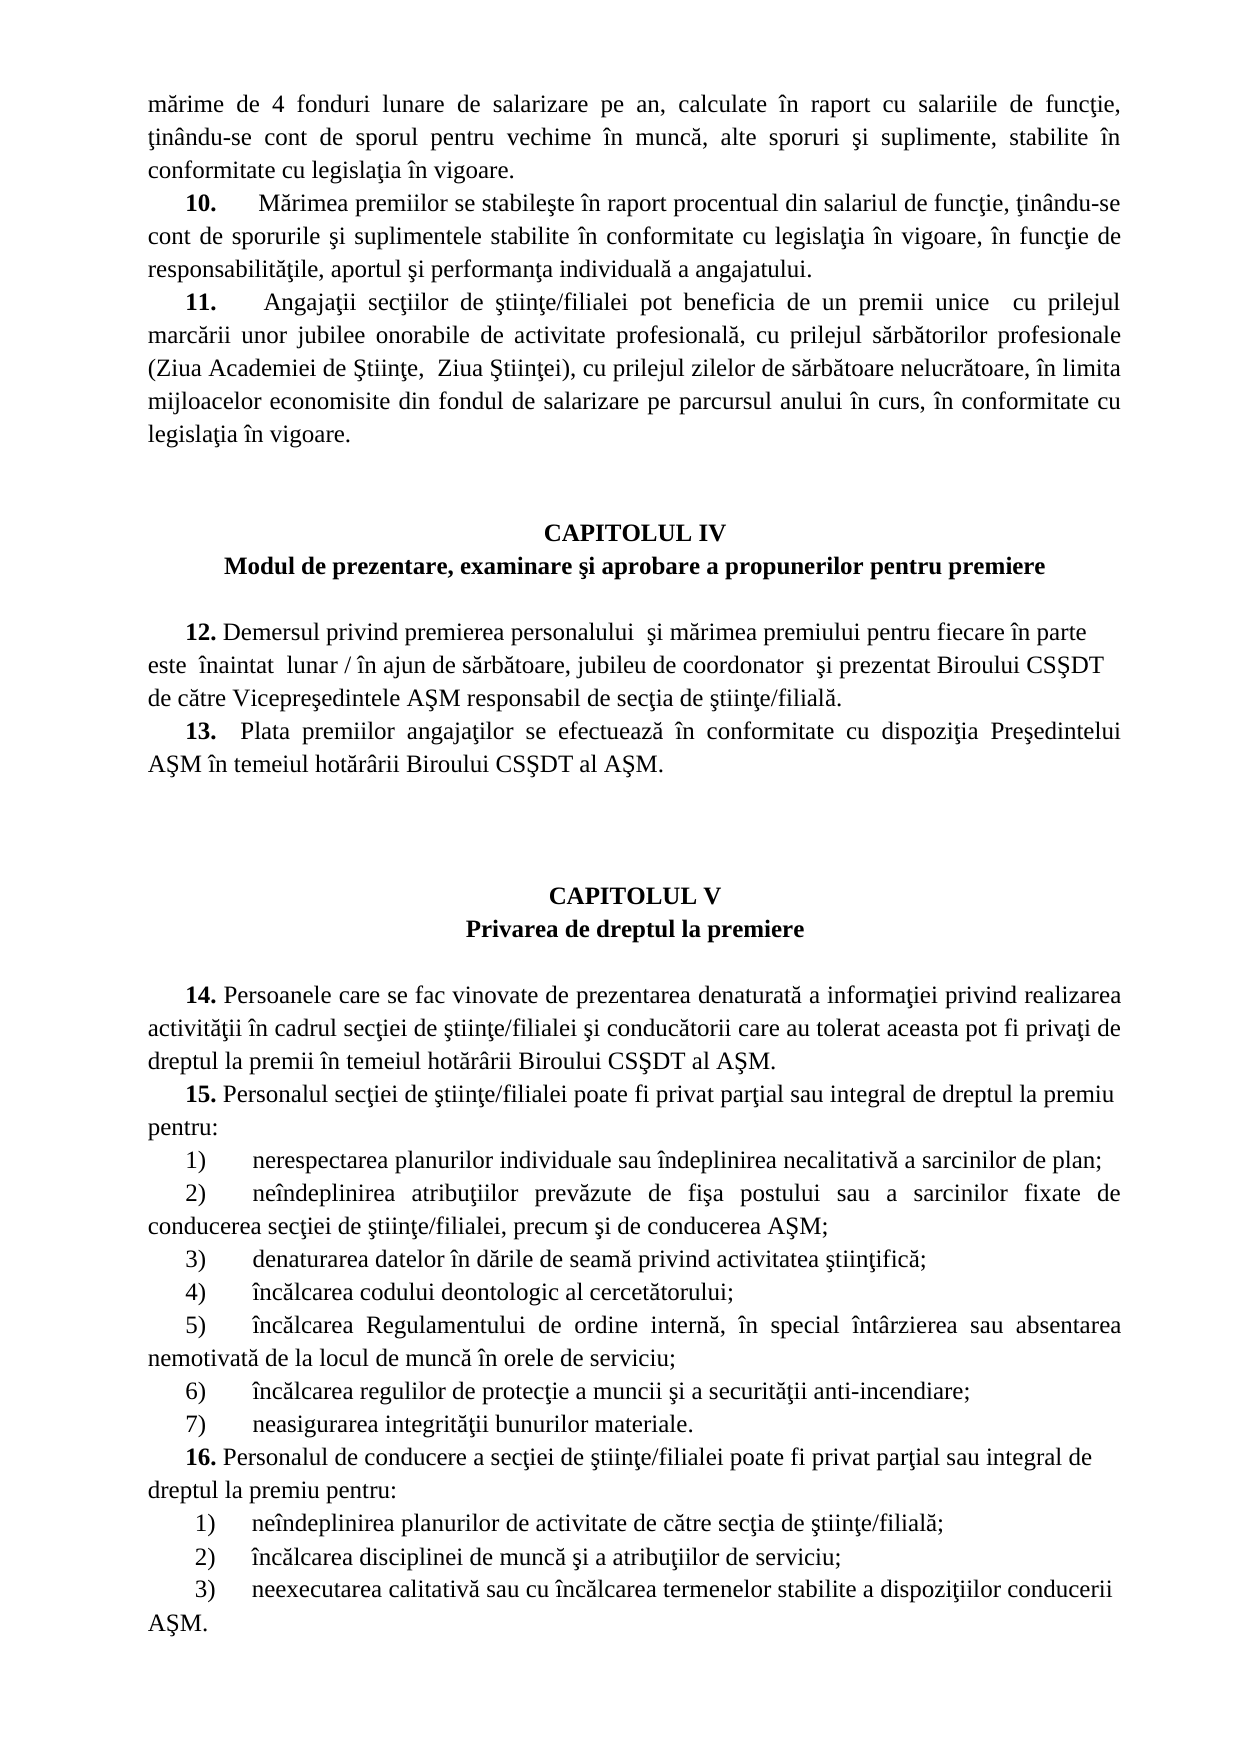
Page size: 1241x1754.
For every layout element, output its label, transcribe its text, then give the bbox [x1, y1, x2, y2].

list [148, 89, 1122, 183]
list neexecutarea calitativă sau cu încălcarea termenelor stabilite a dispoziţiilor conducerii AŞM. [148, 1574, 1122, 1636]
text 12. Demersul privind premierea personalului şi mărimea premiului pentru fiecare în parte este înaintat lunar / în ajun de sărbătoare, jubileu de coordonator şi prezentat Biroului CSŞDT de către Vicepreşedintele AŞM responsabil de secţia de ştiinţe/filială. [148, 617, 1122, 712]
text 13. Plata premiilor angajaţilor se efectuează în conformitate cu dispoziţia Preşedintelui AŞM în temeiul hotărârii Biroului CSŞDT al AŞM. [148, 716, 1122, 778]
list neîndeplinirea atribuţiilor prevăzute de fişa postului sau a sarcinilor fixate de conducerea secţiei de ştiinţe/filialei, precum şi de conducerea AŞM; [148, 1178, 1122, 1240]
list neîndeplinirea planurilor de activitate de către secţia de ştiinţe/filială; [148, 1508, 1122, 1537]
list Angajaţii secţiilor de ştiinţe/filialei pot beneficia de un premii unice cu prilejul marcării unor jubilee onorabile de activitate profesională, cu prilejul sărbătorilor profesionale (Ziua Academiei de Ştiinţe, Ziua Ştiinţei), cu prilejul zilelor de sărbătoare nelucrătoare, în limita mijloacelor economisite din fondul de salarizare pe parcursul anului în curs, în conformitate cu legislaţia în vigoare. [148, 287, 1122, 448]
list nerespectarea planurilor individuale sau îndeplinirea necalitativă a sarcinilor de plan; [148, 1145, 1122, 1174]
text CAPITOLUL V [148, 881, 1122, 910]
list denaturarea datelor în dările de seamă privind activitatea ştiinţifică; [148, 1244, 1122, 1273]
text CAPITOLUL IV [148, 518, 1122, 547]
list Mărimea premiilor se stabileşte în raport procentual din salariul de funcţie, ţinându-se cont de sporurile şi suplimentele stabilite în conformitate cu legislaţia în vigoare, în funcţie de responsabilităţile, aportul şi performanţa individuală a angajatului. [148, 188, 1122, 282]
text 14. Persoanele care se fac vinovate de prezentarea denaturată a informaţiei privind realizarea activităţii în cadrul secţiei de ştiinţe/filialei şi conducătorii care au tolerat aceasta pot fi privaţi de dreptul la premii în temeiul hotărârii Biroului CSŞDT al AŞM. [148, 980, 1122, 1075]
list încălcarea regulilor de protecţie a muncii şi a securităţii anti-incendiare; [148, 1376, 1122, 1405]
list neasigurarea integrităţii bunurilor materiale. [148, 1409, 1122, 1438]
text 15. Personalul secţiei de ştiinţe/filialei poate fi privat parţial sau integral de dreptul la premiu pentru: [148, 1079, 1122, 1141]
text Modul de prezentare, examinare şi aprobare a propunerilor pentru premiere [148, 551, 1122, 580]
list încălcarea codului deontologic al cercetătorului; [148, 1277, 1122, 1306]
text Privarea de dreptul la premiere [148, 914, 1122, 943]
list încălcarea Regulamentului de ordine internă, în special întârzierea sau absentarea nemotivată de la locul de muncă în orele de serviciu; [148, 1310, 1122, 1372]
list încălcarea disciplinei de muncă şi a atribuţiilor de serviciu; [148, 1542, 1122, 1570]
text 16. Personalul de conducere a secţiei de ştiinţe/filialei poate fi privat parţial sau integral de dreptul la premiu pentru: [148, 1442, 1122, 1504]
